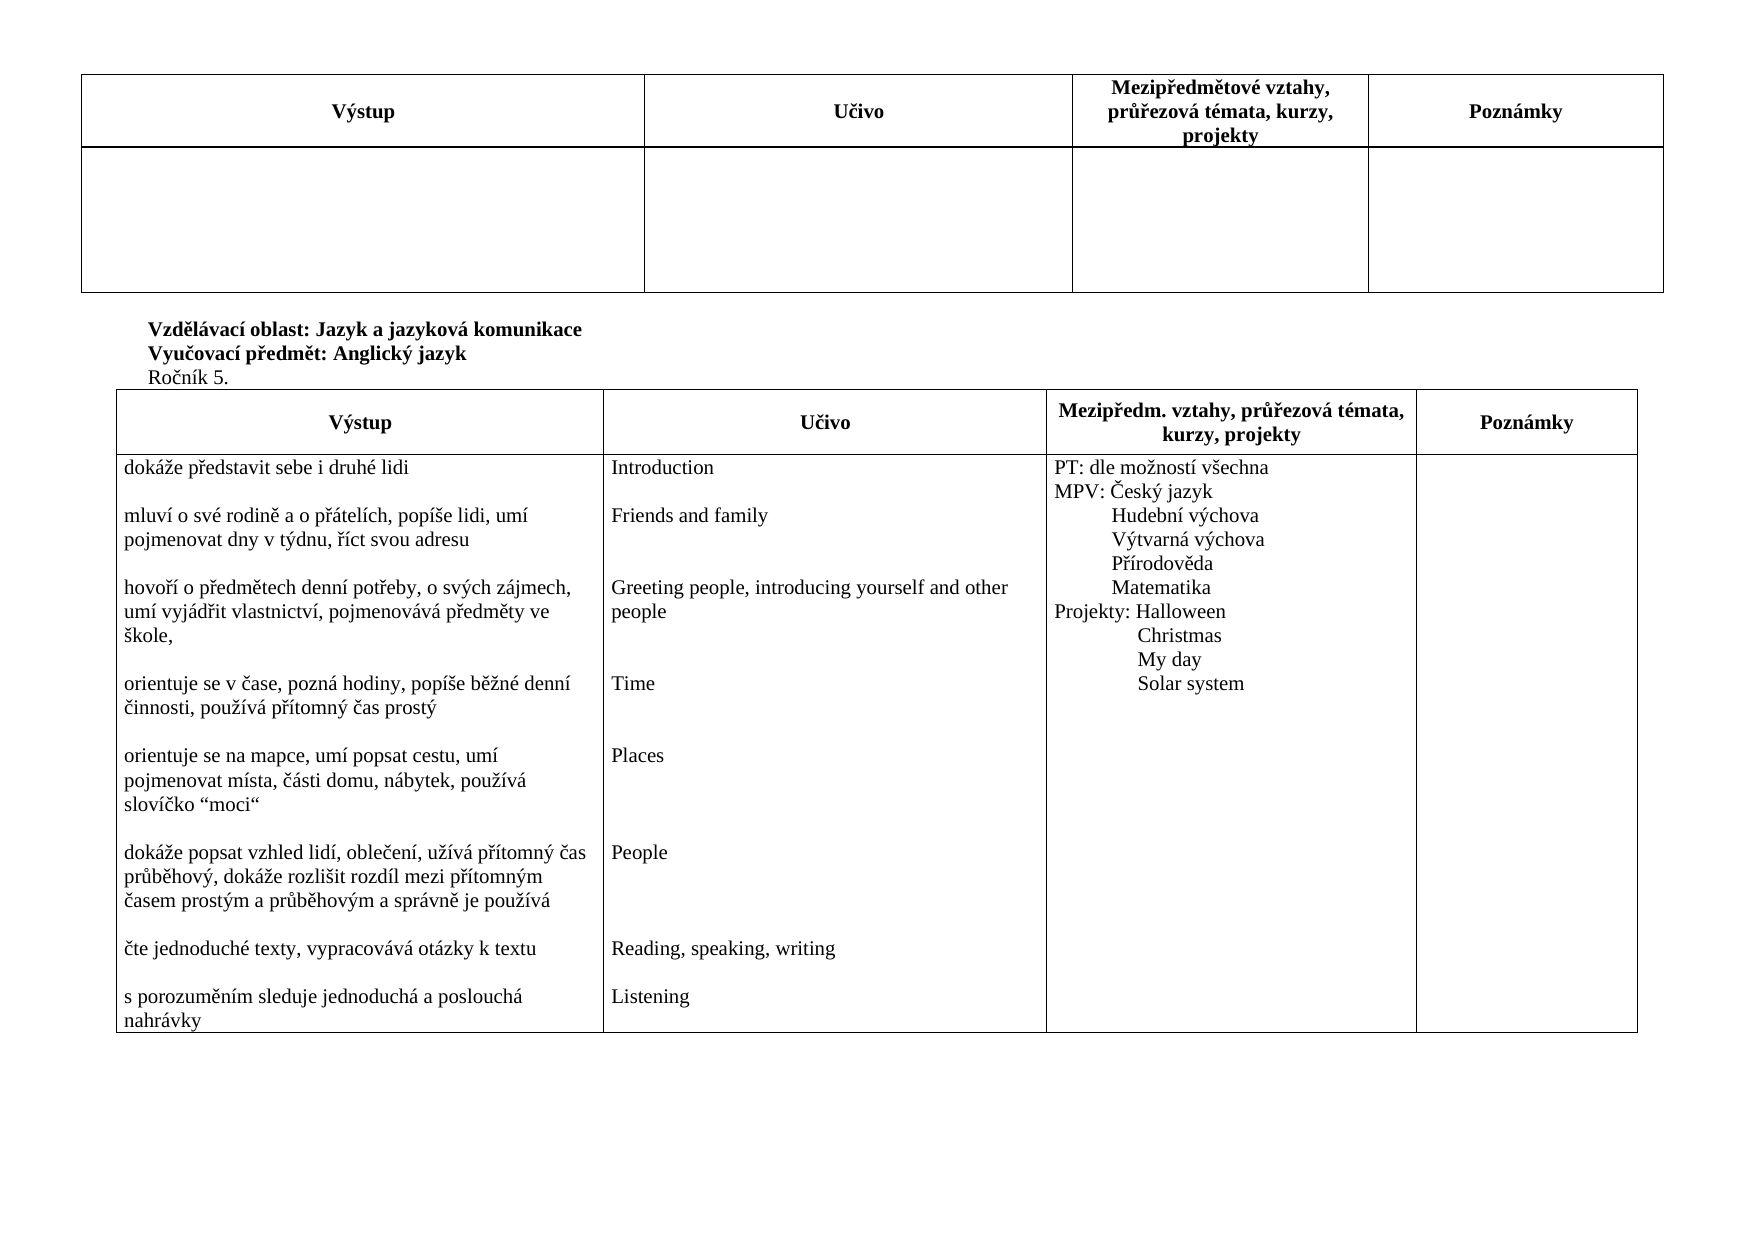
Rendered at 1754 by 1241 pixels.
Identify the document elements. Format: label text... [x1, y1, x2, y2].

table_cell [1073, 148, 1368, 292]
table_header Mezipředm. vztahy, průřezová témata, kurzy, projekty [1047, 390, 1416, 454]
table_header Učivo [604, 390, 1046, 454]
table_header Poznámky [1369, 75, 1663, 146]
text Ročník 5. [148, 365, 1606, 389]
table_cell PT: dle možností všechna MPV: Český jazyk Hudební výchova Výtvarná výchova Přírodověda Matematika Projekty: Halloween Christmas My day Solar system [1047, 455, 1416, 1032]
table_header Mezipředmětové vztahy, průřezová témata, kurzy, projekty Mezipředmětové vztahy, projekty, kurzy [1073, 75, 1368, 146]
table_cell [645, 148, 1072, 292]
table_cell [1369, 148, 1663, 292]
table_header Učivo [645, 75, 1072, 146]
table_header Výstup [117, 390, 603, 454]
text Vyučovací předmět: Anglický jazyk [148, 341, 1606, 365]
table_cell [1417, 455, 1637, 1032]
table_header Poznámky [1417, 390, 1637, 454]
table_header Výstup [82, 75, 644, 146]
table_cell dokáže představit sebe i druhé lidi mluví o své rodině a o přátelích, popíše lidi, umí pojmenovat dny v týdnu, říct svou adresu hovoří o předmětech denní potřeby, o svých zájmech, umí vyjádřit vlastnictví, pojmenovává předměty ve škole, orientuje se v čase, pozná hodiny, popíše běžné denní činnosti, používá přítomný čas prostý orientuje se na mapce, umí popsat cestu, umí pojmenovat místa, části domu, nábytek, používá slovíčko “moci“ dokáže popsat vzhled lidí, oblečení, užívá přítomný čas průběhový, dokáže rozlišit rozdíl mezi přítomným časem prostým a průběhovým a správně je používá čte jednoduché texty, vypracovává otázky k textu s porozuměním sleduje jednoduchá a poslouchá nahrávky [117, 455, 603, 1032]
subtitle Vzdělávací oblast: Jazyk a jazyková komunikace [148, 317, 1606, 341]
table_cell Introduction Friends and family Greeting people, introducing yourself and other people Time Places People Reading, speaking, writing Listening [604, 455, 1046, 1032]
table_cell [82, 148, 644, 292]
